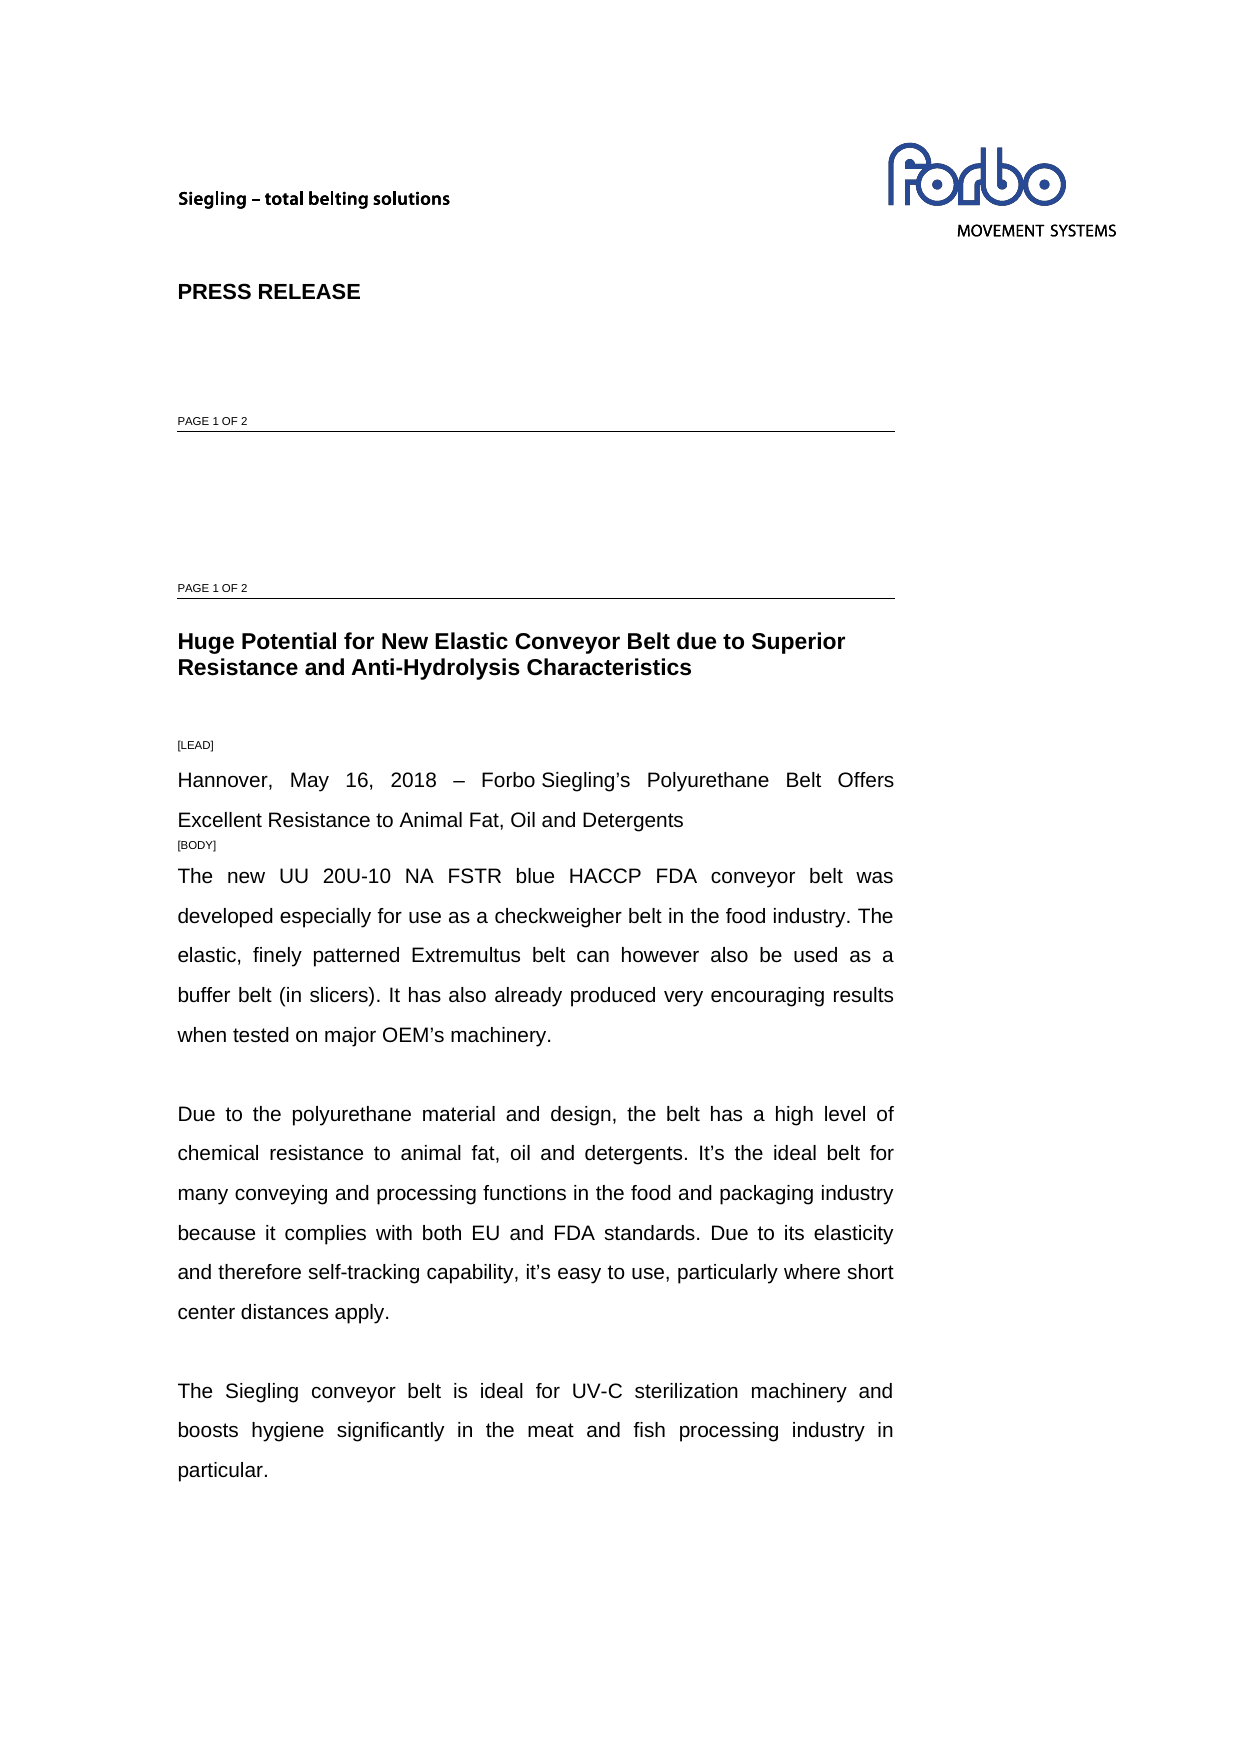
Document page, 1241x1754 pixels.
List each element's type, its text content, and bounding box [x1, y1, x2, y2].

table_header [177, 599, 895, 731]
table_header [177, 444, 895, 598]
text [Body] [177, 831, 895, 852]
text Hannover, May 16, 2018 – Forbo Siegling’s Polyurethane Belt Offers Excellent Resistance to Animal Fat, Oil and Detergents [177, 752, 895, 831]
text The Siegling conveyor belt is ideal for UV-C sterilization machinery and boosts hygiene significantly in the meat and fish processing industry in particular. [177, 1367, 895, 1485]
text Due to the polyurethane material and design, the belt has a high level of chemical resistance to animal fat, oil and detergents. It’s the ideal belt for many conveying and processing functions in the food and packaging industry because it complies with both EU and FDA standards. Due to its elasticity and therefore self-tracking capability, it’s easy to use, particularly where short center distances apply. [177, 1089, 895, 1327]
text [lead] [177, 731, 895, 752]
text The new UU 20U-10 NA FSTR blue HACCP FDA conveyor belt was developed especially for use as a checkweigher belt in the food industry. The elastic, finely patterned Extremultus belt can however also be used as a buffer belt (in slicers). It has also already produced very encouraging results when tested on major OEM’s machinery. [177, 852, 895, 1050]
